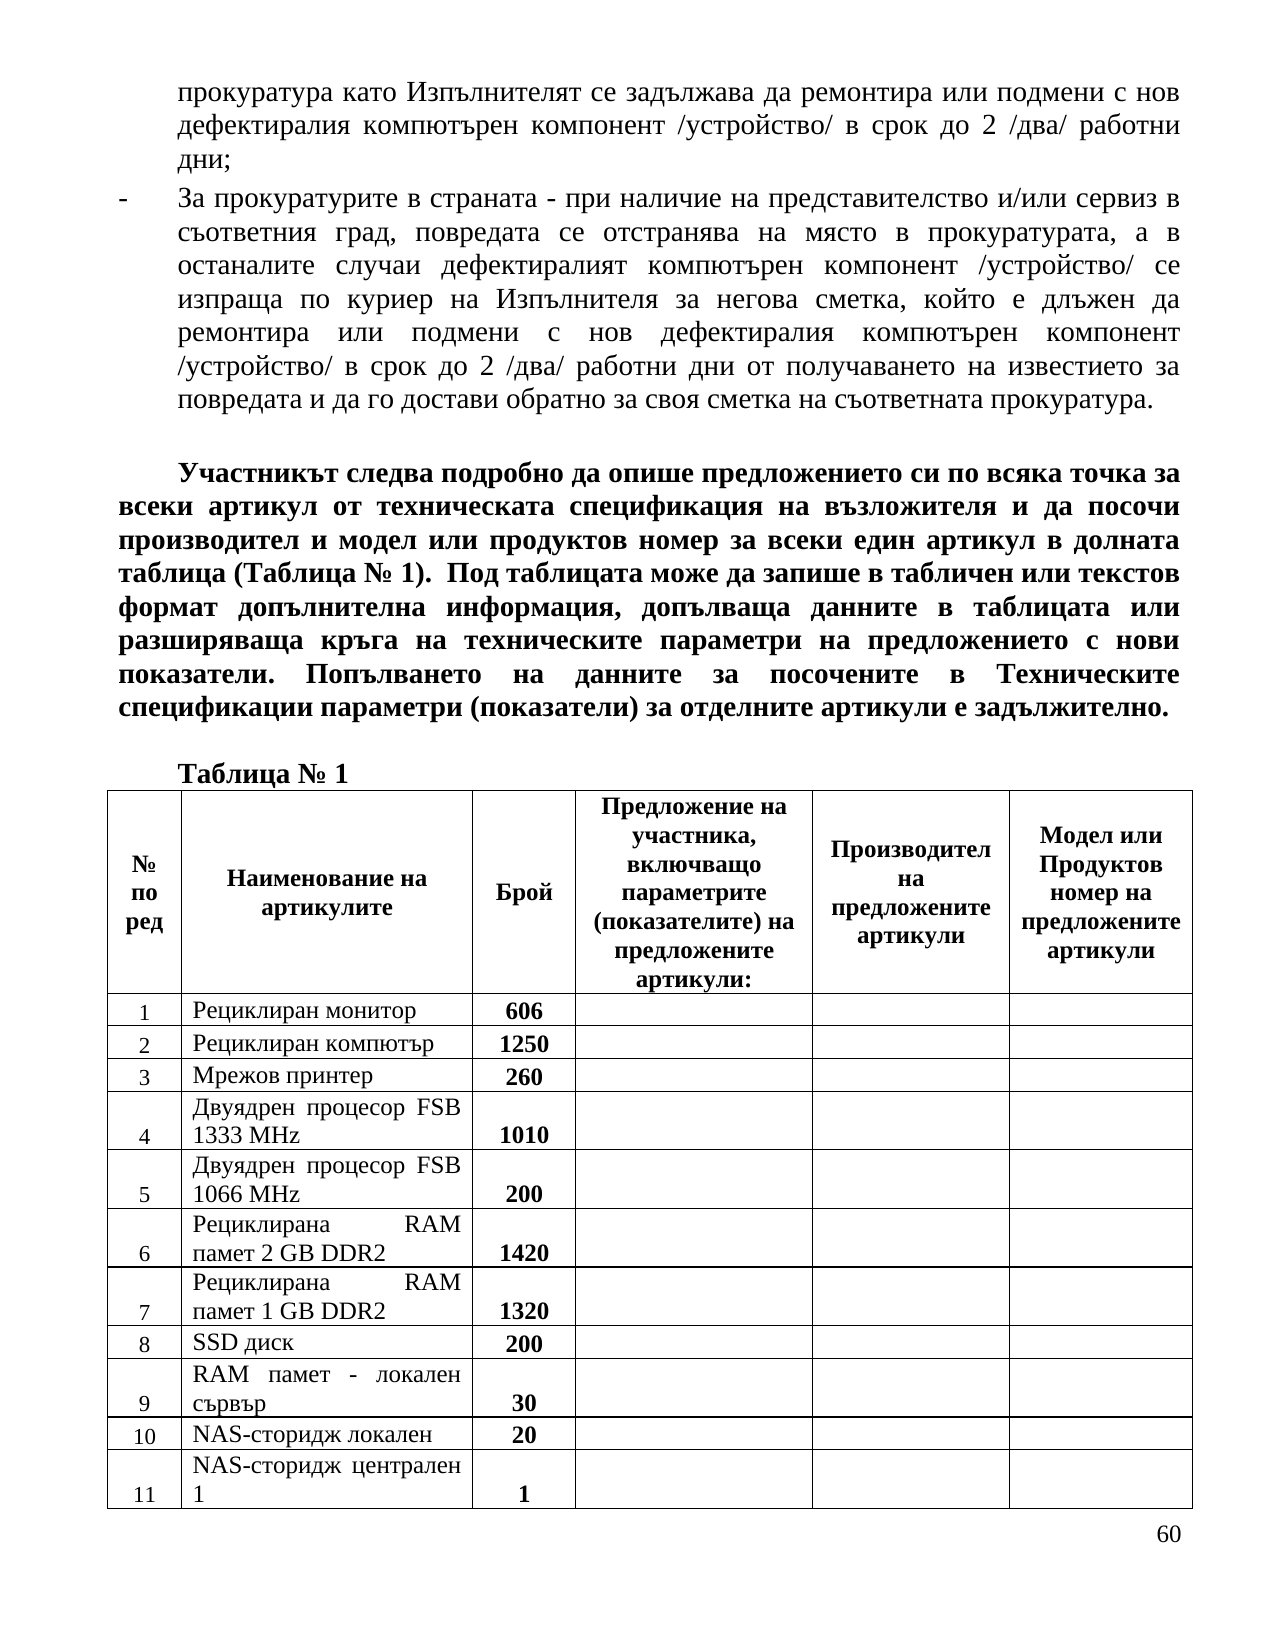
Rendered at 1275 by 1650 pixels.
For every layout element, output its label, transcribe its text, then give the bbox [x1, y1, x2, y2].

table_cell 3 [108, 1059, 181, 1091]
table_cell 20 [473, 1418, 575, 1449]
table_cell [1010, 1268, 1192, 1325]
table_cell Мрежов принтер [182, 1059, 472, 1091]
table_header Брой [473, 791, 575, 992]
table_cell [813, 994, 1009, 1025]
table_cell [576, 1092, 812, 1149]
table_cell [1010, 1418, 1192, 1449]
table_cell [813, 1150, 1009, 1208]
table_cell 6 [108, 1209, 181, 1266]
table_cell [1010, 1026, 1192, 1058]
table_cell Рециклиран компютър [182, 1026, 472, 1058]
table_cell [1010, 1359, 1192, 1416]
text Таблица № 1 [118, 757, 1181, 790]
table_cell Двуядрен процесор FSB 1333 MHz [182, 1092, 472, 1149]
table_cell 11 [108, 1450, 181, 1508]
table_cell 1 [473, 1450, 575, 1508]
table_cell [1010, 1092, 1192, 1149]
table_header Предложение на участника, включващо параметрите (показателите) на предложените артикули: [576, 791, 812, 992]
table_cell Рециклирана RAM памет 1 GB DDR2 [182, 1268, 472, 1325]
table_cell [1010, 1150, 1192, 1208]
table_cell RAM памет - локален сървър [182, 1359, 472, 1416]
table_cell 260 [473, 1059, 575, 1091]
table_cell [576, 1026, 812, 1058]
table_cell 1010 [473, 1092, 575, 1149]
table_cell [576, 994, 812, 1025]
table_cell SSD диск [182, 1326, 472, 1358]
table_cell [576, 1268, 812, 1325]
table_cell [1010, 1059, 1192, 1091]
table_cell [813, 1209, 1009, 1266]
table_cell [576, 1209, 812, 1266]
table_cell [813, 1359, 1009, 1416]
table_header № по ред [108, 791, 181, 992]
table_cell [576, 1059, 812, 1091]
table_cell Двуядрен процесор FSB 1066 MHz [182, 1150, 472, 1208]
table_header Модел или Продуктов номер на предложените артикули [1010, 791, 1192, 992]
table_cell 1420 [473, 1209, 575, 1266]
table_cell [813, 1450, 1009, 1508]
table_cell 1 [108, 994, 181, 1025]
table_header Наименование на артикулите [182, 791, 472, 992]
table_cell [1010, 994, 1192, 1025]
table_cell 1250 [473, 1026, 575, 1058]
table_cell 606 [473, 994, 575, 1025]
table_cell [813, 1326, 1009, 1358]
table_cell NAS-сторидж локален [182, 1418, 472, 1449]
table_cell [813, 1092, 1009, 1149]
table_cell 9 [108, 1359, 181, 1416]
table_cell 10 [108, 1418, 181, 1449]
table_cell [576, 1450, 812, 1508]
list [118, 74, 1181, 174]
table_cell 8 [108, 1326, 181, 1358]
table_header Производител на предложените артикули [813, 791, 1009, 992]
table_cell 200 [473, 1326, 575, 1358]
table_cell 7 [108, 1268, 181, 1325]
table_cell NAS-сторидж централен 1 [182, 1450, 472, 1508]
table_cell [576, 1418, 812, 1449]
table_cell [576, 1326, 812, 1358]
table_cell [813, 1059, 1009, 1091]
table_cell [1010, 1209, 1192, 1266]
table_cell Рециклирана RAM памет 2 GB DDR2 [182, 1209, 472, 1266]
table_cell [1010, 1326, 1192, 1358]
table_cell [1010, 1450, 1192, 1508]
table_cell 200 [473, 1150, 575, 1208]
table_cell [813, 1268, 1009, 1325]
table_cell 4 [108, 1092, 181, 1149]
table_cell [576, 1359, 812, 1416]
table_cell Рециклиран монитор [182, 994, 472, 1025]
text Участникът следва подробно да опише предложението си по всяка точка за всеки артикул от техническата спецификация на възложителя и да посочи производител и модел или продуктов номер за всеки един артикул в долната таблица (Таблица № 1). Под таблицата може да запише в табличен или текстов формат допълнителна информация, допълваща данните в таблицата или разширяваща кръга на техническите параметри на предложението с нови показатели. Попълването на данните за посочените в Техническите спецификации параметри (показатели) за отделните артикули е задължително. [118, 455, 1181, 723]
table_cell [813, 1026, 1009, 1058]
table_cell [813, 1418, 1009, 1449]
table_cell 5 [108, 1150, 181, 1208]
table_cell 2 [108, 1026, 181, 1058]
table_cell 30 [473, 1359, 575, 1416]
list За прокуратурите в страната - при наличие на представителство и/или сервиз в съответния град, повредата се отстранява на място в прокуратурата, а в останалите случаи дефектиралият компютърен компонент /устройство/ се изпраща по куриер на Изпълнителя за негова сметка, който е длъжен да ремонтира или подмени с нов дефектиралия компютърен компонент /устройство/ в срок до 2 /два/ работни дни от получаването на известието за повредата и да го достави обратно за своя сметка на съответната прокуратура. [118, 180, 1181, 415]
table_cell 1320 [473, 1268, 575, 1325]
table_cell [576, 1150, 812, 1208]
